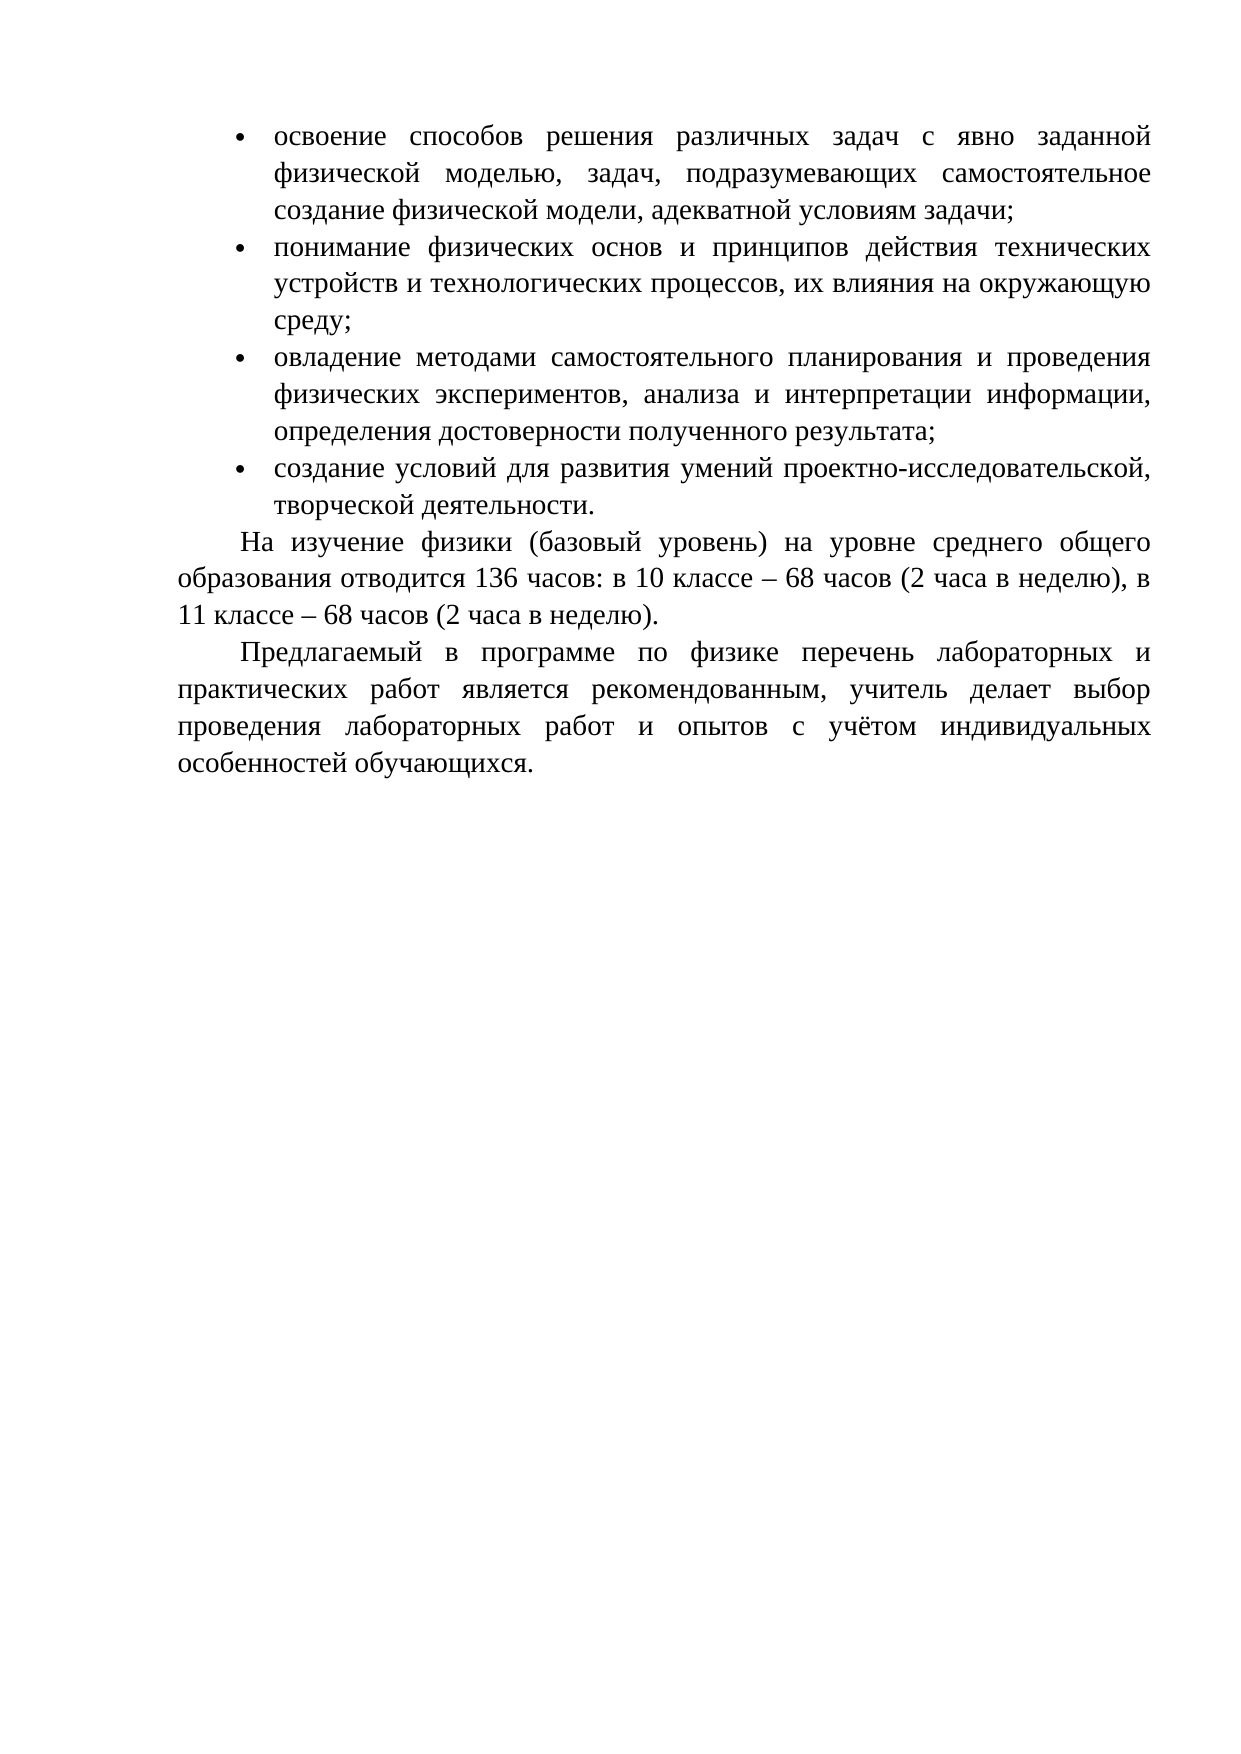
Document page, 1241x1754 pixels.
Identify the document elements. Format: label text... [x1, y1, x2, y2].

text Предлагаемый в программе по физике перечень лабораторных и практических работ является рекомендованным, учитель делает выбор проведения лабораторных работ и опытов с учётом индивидуальных особенностей обучающихся. [177, 634, 1152, 778]
list освоение способов решения различных задач с явно заданной физической моделью, задач, подразумевающих самостоятельное создание физической модели, адекватной условиям задачи; [236, 118, 1152, 225]
list создание условий для развития умений проектно-исследовательской, творческой деятельности. [236, 450, 1152, 520]
text ‌На изучение физики (базовый уровень) на уровне среднего общего образования отводится 136 часов: в 10 классе – 68 часов (2 часа в неделю), в 11 классе – 68 часов (2 часа в неделю).‌‌ [177, 524, 1152, 631]
list понимание физических основ и принципов действия технических устройств и технологических процессов, их влияния на окружающую среду; [236, 229, 1152, 336]
list овладение методами самостоятельного планирования и проведения физических экспериментов, анализа и интерпретации информации, определения достоверности полученного результата; [236, 339, 1152, 447]
